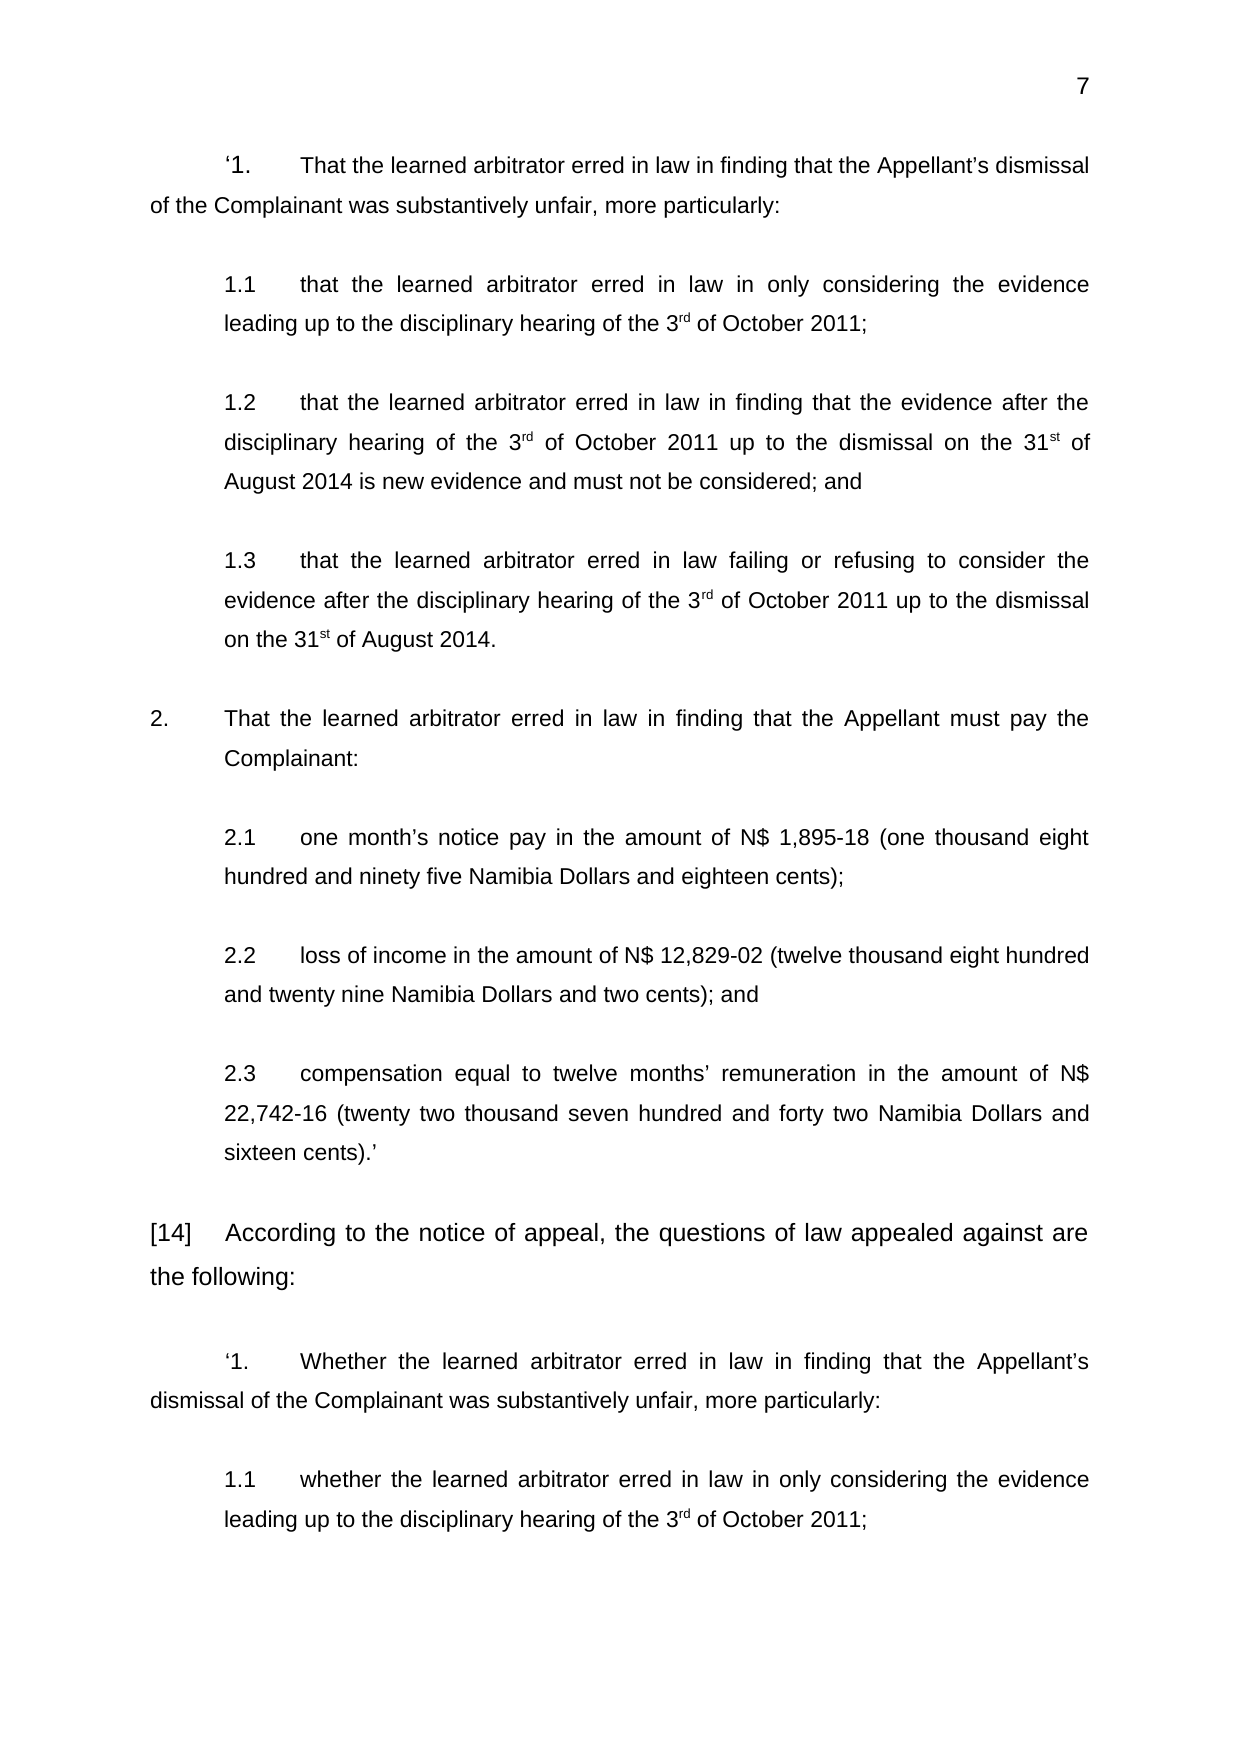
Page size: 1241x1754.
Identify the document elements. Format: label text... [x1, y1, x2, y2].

text ‘1. That the learned arbitrator erred in law in finding that the Appellant’s dismissal of the Complainant was substantively unfair, more particularly: [150, 150, 1090, 218]
text 1.1 whether the learned arbitrator erred in law in only considering the evidence leading up to the disciplinary hearing of the 3rd of October 2011; [224, 1466, 1090, 1532]
text 1.3 that the learned arbitrator erred in law failing or refusing to consider the evidence after the disciplinary hearing of the 3rd of October 2011 up to the dismissal on the 31st of August 2014. [224, 547, 1090, 652]
text 2.2 loss of income in the amount of N$ 12,829-02 (twelve thousand eight hundred and twenty nine Namibia Dollars and two cents); and [224, 942, 1090, 1008]
text 1.2 that the learned arbitrator erred in law in finding that the evidence after the disciplinary hearing of the 3rd of October 2011 up to the dismissal on the 31st of August 2014 is new evidence and must not be considered; and [224, 389, 1090, 494]
text 1.1 that the learned arbitrator erred in law in only considering the evidence leading up to the disciplinary hearing of the 3rd of October 2011; [224, 271, 1090, 337]
text 2. That the learned arbitrator erred in law in finding that the Appellant must pay the Complainant: [150, 705, 1090, 771]
text [14] According to the notice of appeal, the questions of law appealed against are the following: [150, 1218, 1090, 1290]
text 2.3 compensation equal to twelve months’ remuneration in the amount of N$ 22,742-16 (twenty two thousand seven hundred and forty two Namibia Dollars and sixteen cents).’ [224, 1060, 1090, 1166]
text ‘1. Whether the learned arbitrator erred in law in finding that the Appellant’s dismissal of the Complainant was substantively unfair, more particularly: [150, 1348, 1090, 1413]
text 2.1 one month’s notice pay in the amount of N$ 1,895-18 (one thousand eight hundred and ninety five Namibia Dollars and eighteen cents); [224, 823, 1090, 889]
